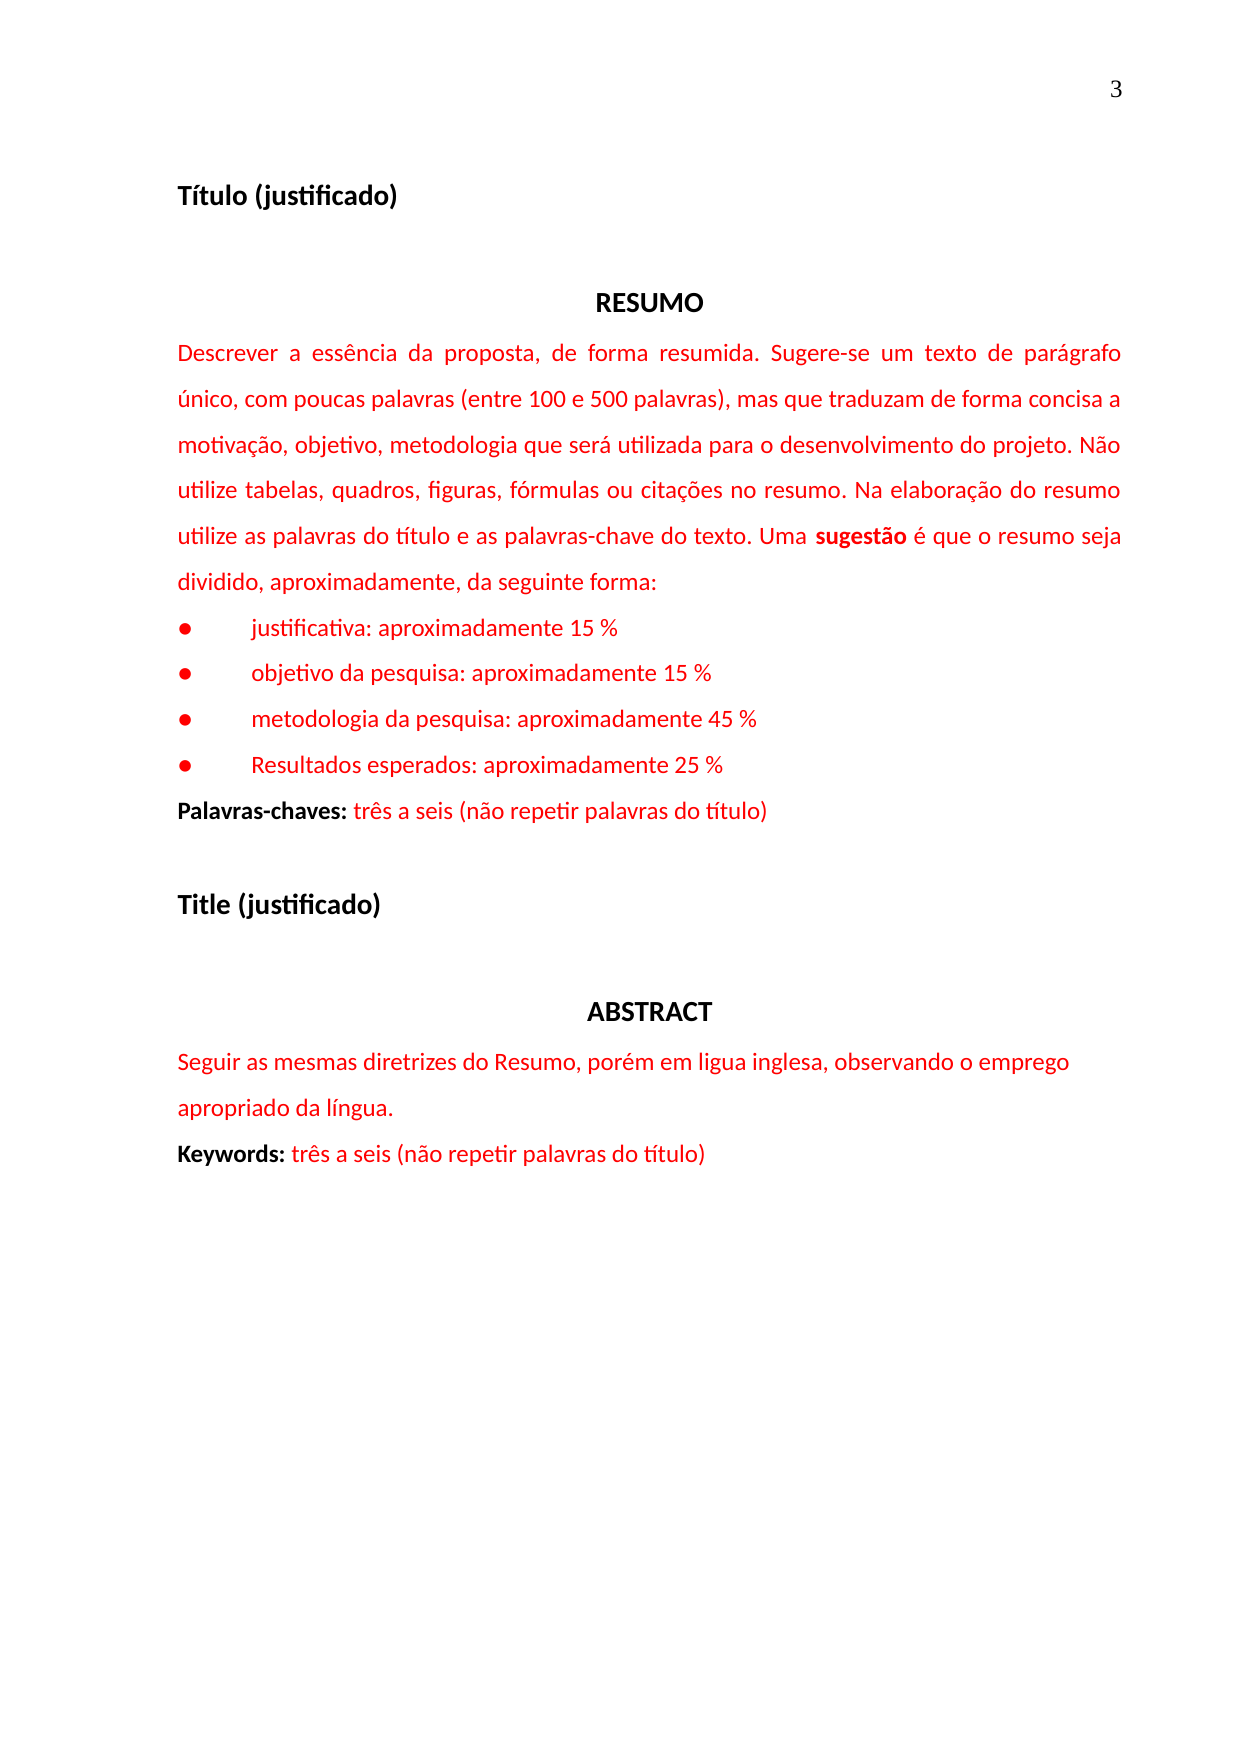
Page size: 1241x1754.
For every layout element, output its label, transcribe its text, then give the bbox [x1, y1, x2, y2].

text ● justificativa: aproximadamente 15 % [177, 612, 1122, 642]
text Palavras-chaves: três a seis (não repetir palavras do título) [177, 795, 1122, 825]
text Seguir as mesmas diretrizes do Resumo, porém em ligua inglesa, observando o emprego apropriado da língua. [177, 1047, 1122, 1123]
text Title (justificado) [177, 886, 1122, 922]
text Descrever a essência da proposta, de forma resumida. Sugere-se um texto de parágrafo único, com poucas palavras (entre 100 e 500 palavras), mas que traduzam de forma concisa a motivação, objetivo, metodologia que será utilizada para o desenvolvimento do projeto. Não utilize tabelas, quadros, figuras, fórmulas ou citações no resumo. Na elaboração do resumo utilize as palavras do título e as palavras-chave do texto. Uma sugestão é que o resumo seja dividido, aproximadamente, da seguinte forma: [177, 337, 1122, 597]
text ● metodologia da pesquisa: aproximadamente 45 % [177, 703, 1122, 734]
text ABSTRACT [177, 993, 1122, 1029]
text Keywords: três a seis (não repetir palavras do título) [177, 1138, 1122, 1168]
text RESUMO [177, 284, 1122, 320]
text ● objetivo da pesquisa: aproximadamente 15 % [177, 658, 1122, 688]
text ● Resultados esperados: aproximadamente 25 % [177, 749, 1122, 779]
text Título (justificado) [177, 177, 1122, 213]
